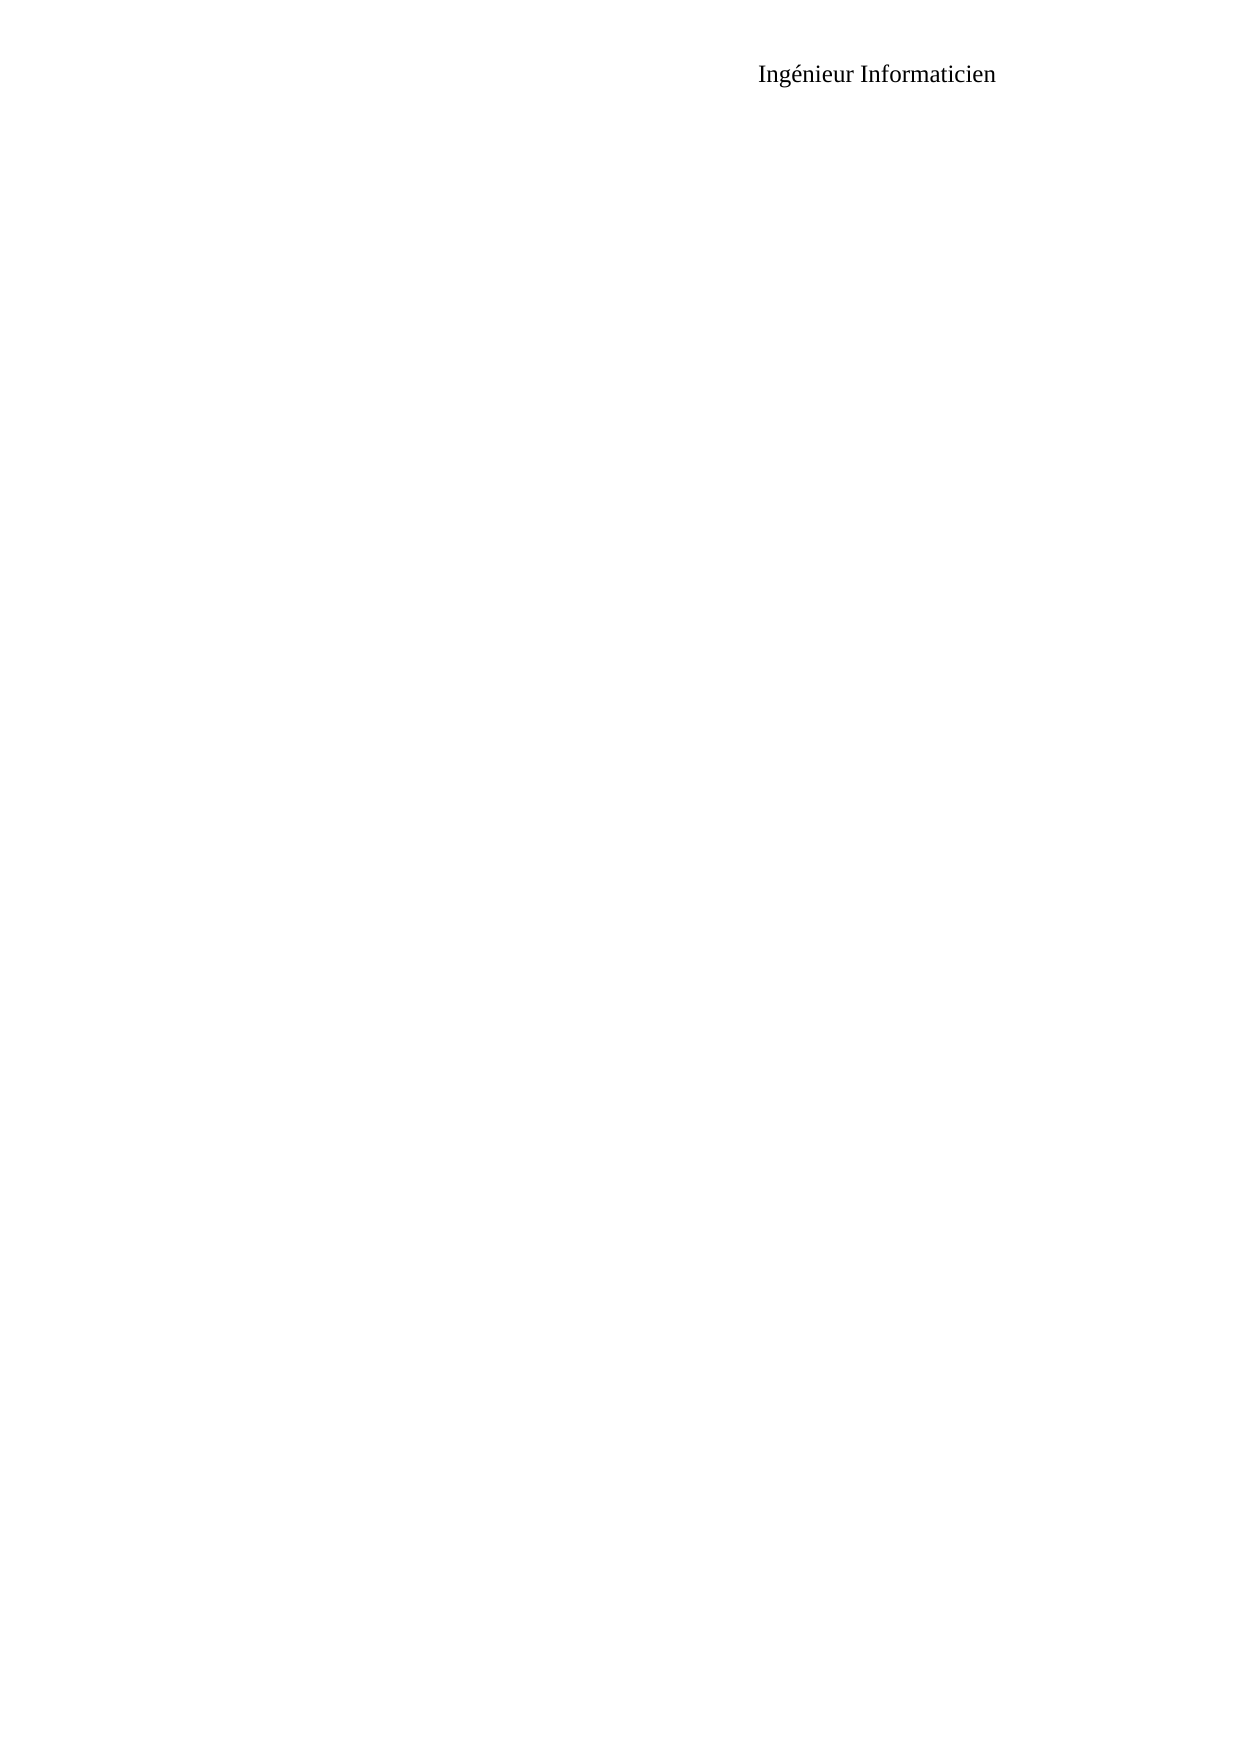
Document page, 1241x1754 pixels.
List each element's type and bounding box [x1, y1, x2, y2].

table_cell [694, 59, 1060, 88]
